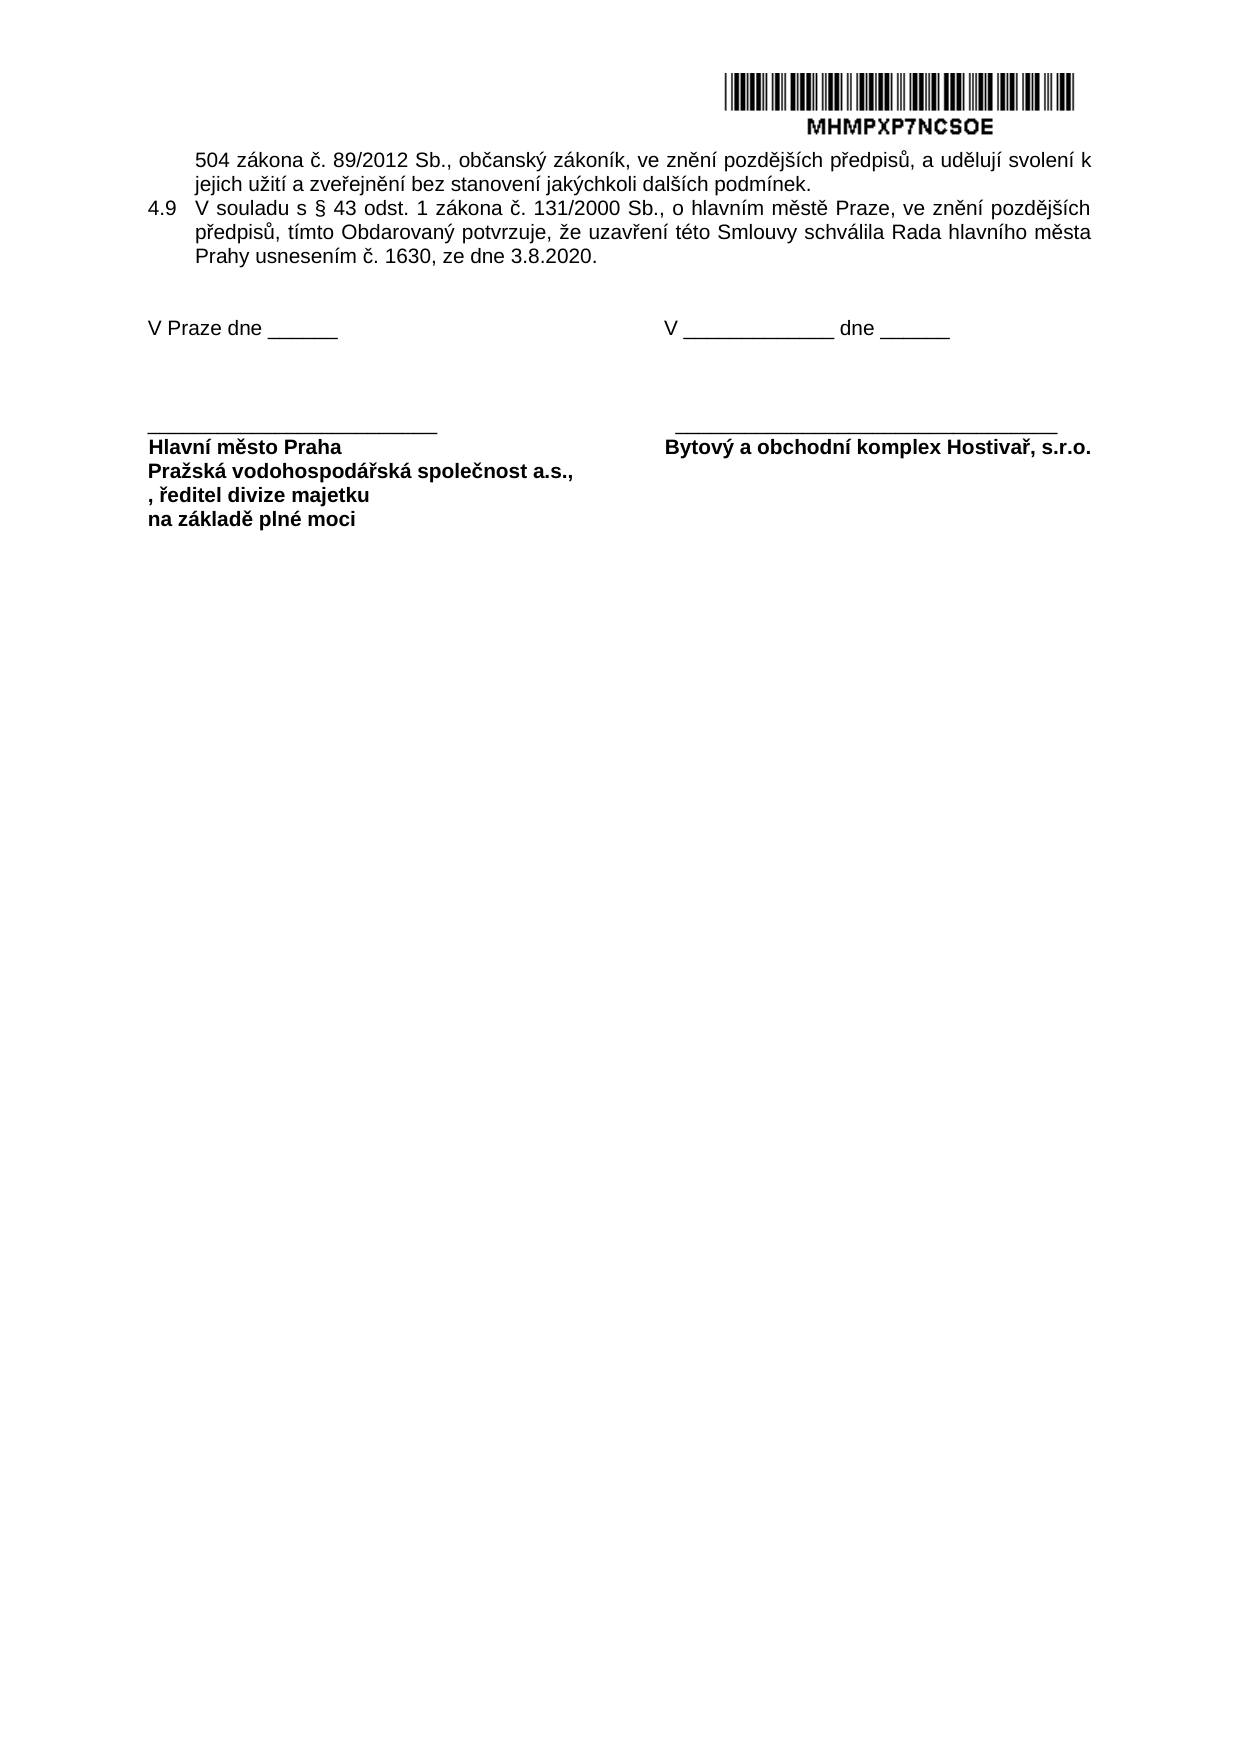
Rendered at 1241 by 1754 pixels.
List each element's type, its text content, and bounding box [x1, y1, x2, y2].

picture [708, 73, 1093, 141]
text Pražská vodohospodářská společnost a.s., [148, 459, 1093, 483]
text _________________________ _________________________________ [148, 411, 1093, 435]
text Hlavní město Praha Bytový a obchodní komplex Hostivař, s.r.o. [148, 435, 1093, 459]
text na základě plné moci [148, 507, 1093, 531]
list V souladu s § 43 odst. 1 zákona č. 131/2000 Sb., o hlavním městě Praze, ve znění pozdějších předpisů, tímto Obdarovaný potvrzuje, že uzavření této Smlouvy schválila Rada hlavního města Prahy usnesením č. 1630, ze dne 3.8.2020. [148, 196, 1093, 267]
text , ředitel divize majetku [148, 483, 1093, 507]
text V Praze dne ______ V _____________ dne ______ [148, 315, 1093, 339]
